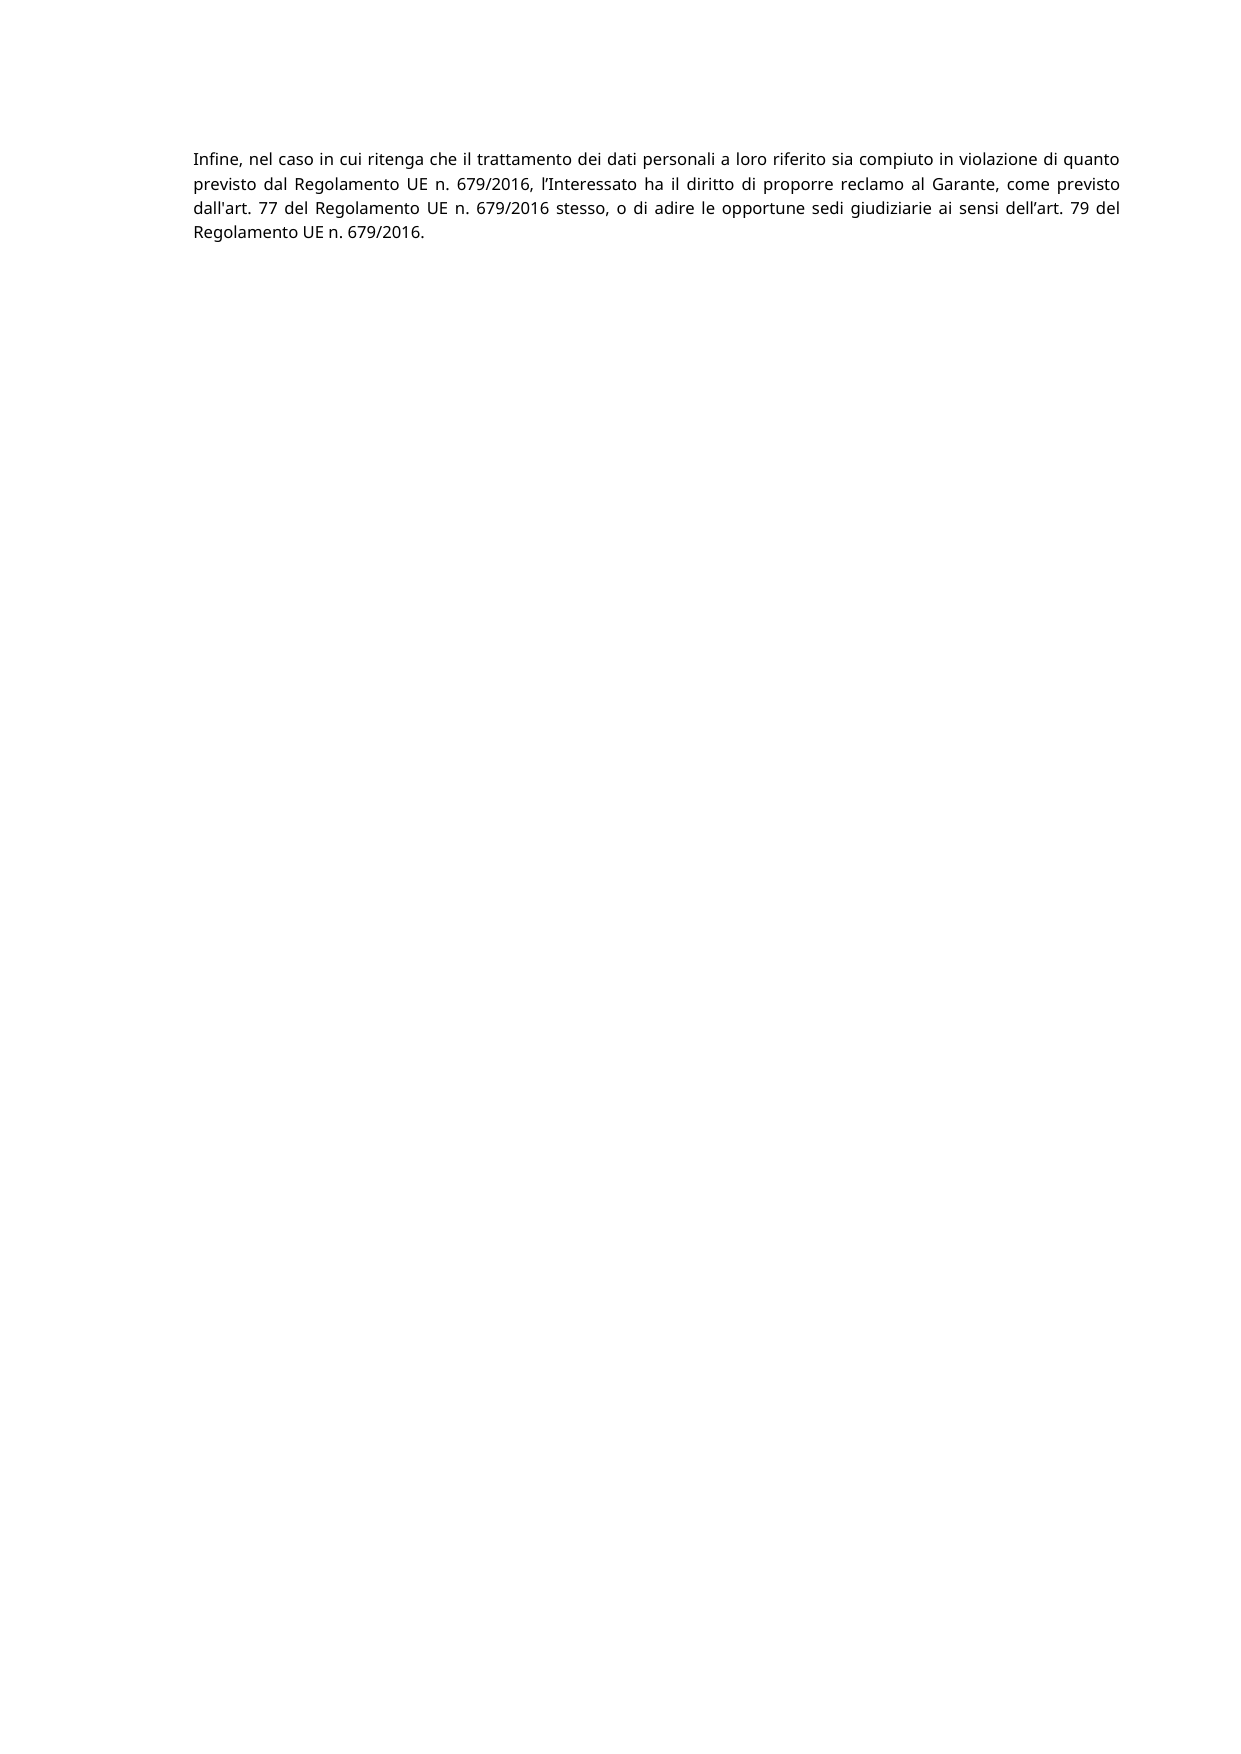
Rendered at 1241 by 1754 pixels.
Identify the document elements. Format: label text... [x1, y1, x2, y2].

text Infine, nel caso in cui ritenga che il trattamento dei dati personali a loro riferito sia compiuto in violazione di quanto previsto dal Regolamento UE n. 679/2016, l’Interessato ha il diritto di proporre reclamo al Garante, come previsto dall'art. 77 del Regolamento UE n. 679/2016 stesso, o di adire le opportune sedi giudiziarie ai sensi dell’art. 79 del Regolamento UE n. 679/2016. [193, 148, 1122, 244]
